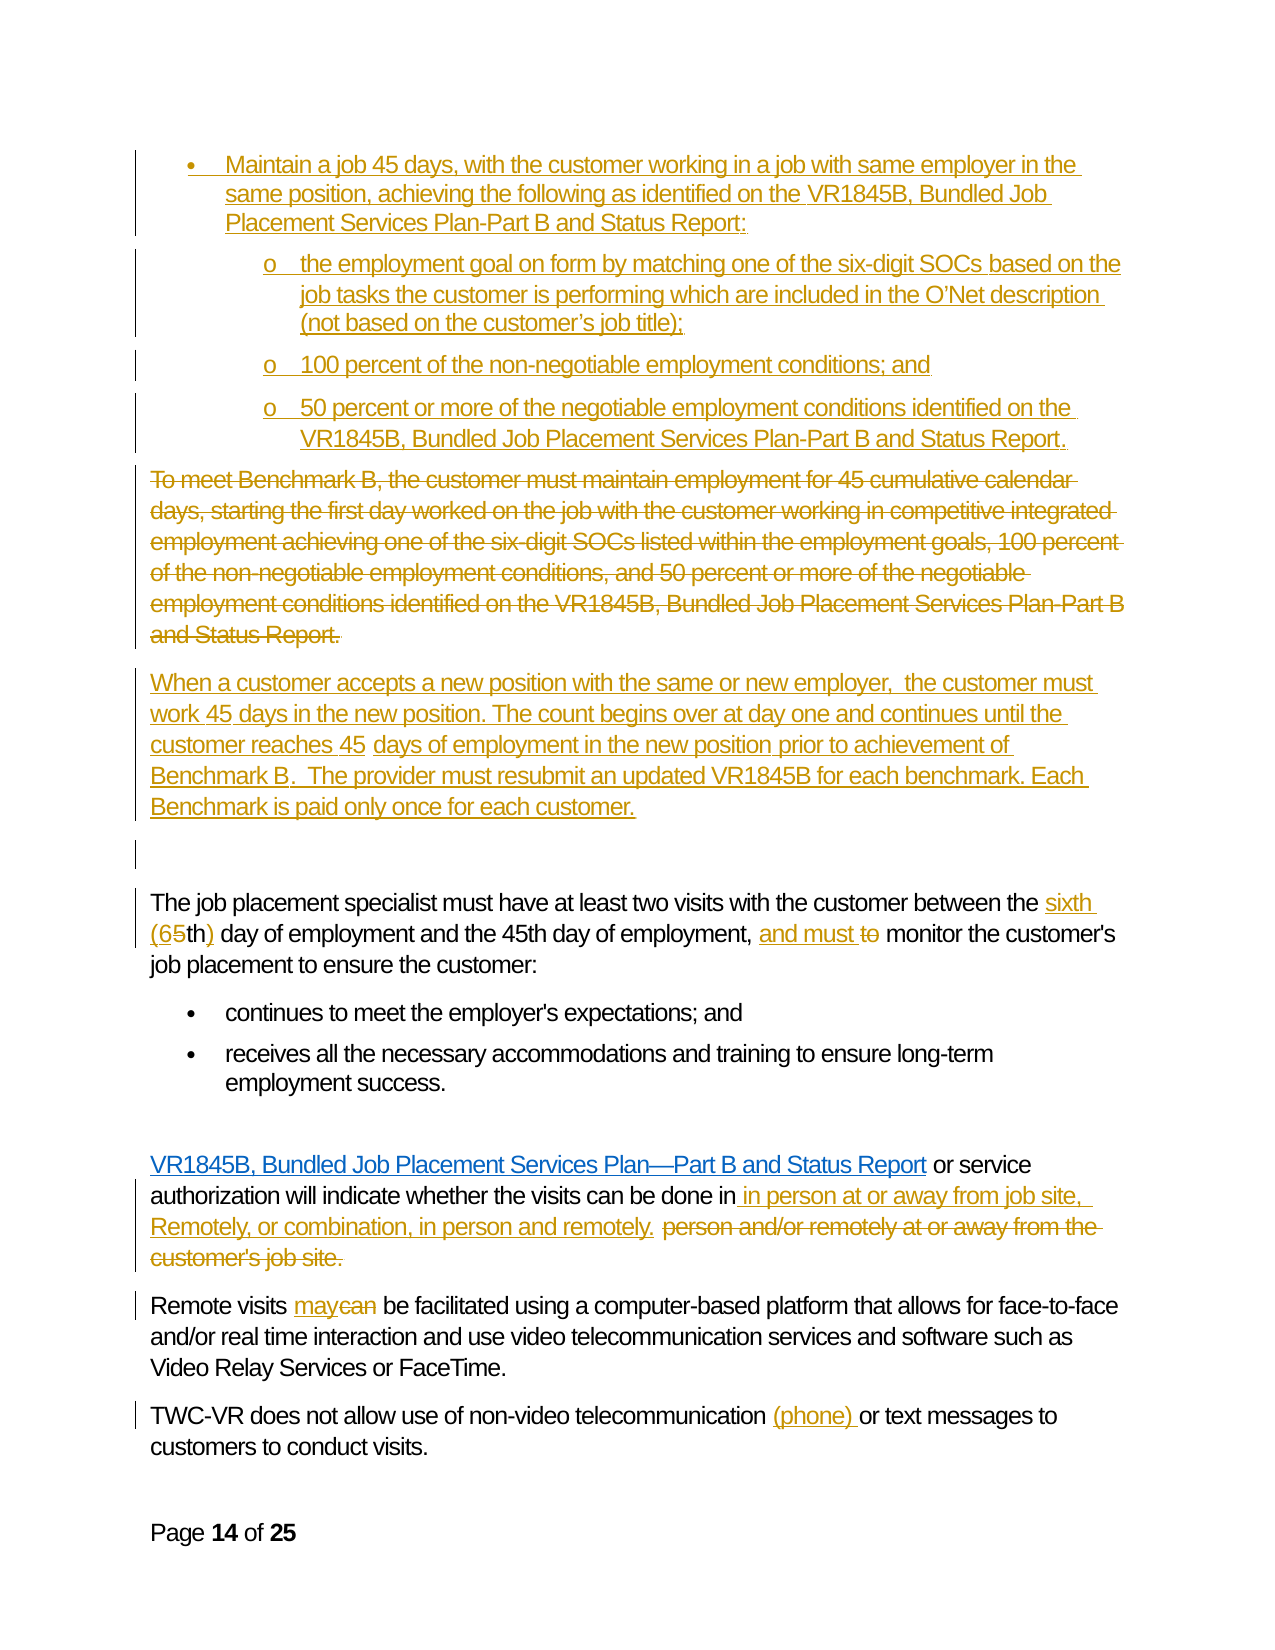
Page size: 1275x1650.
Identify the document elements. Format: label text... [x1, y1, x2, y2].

text The job placement specialist must have at least two visits with the customer between the th day of employment and the 45th day of employment, monitor the customer's job placement to ensure the customer: [150, 888, 1125, 979]
text receives all the necessary accommodations and training to ensure long-term employment success. [187, 1039, 1125, 1096]
text Remote visits be facilitated using a computer-based platform that allows for face-to-face and/or real time interaction and use video telecommunication services and software such as Video Relay Services or FaceTime. [150, 1291, 1125, 1382]
text TWC-VR does not allow use of non-video telecommunication or text messages to customers to conduct visits. [150, 1401, 1125, 1461]
text VR1845B, Bundled Job Placement Services Plan—Part B and Status Report or service authorization will indicate whether the visits can be done in [150, 1150, 1125, 1272]
text continues to meet the employer's expectations; and [187, 998, 1125, 1026]
